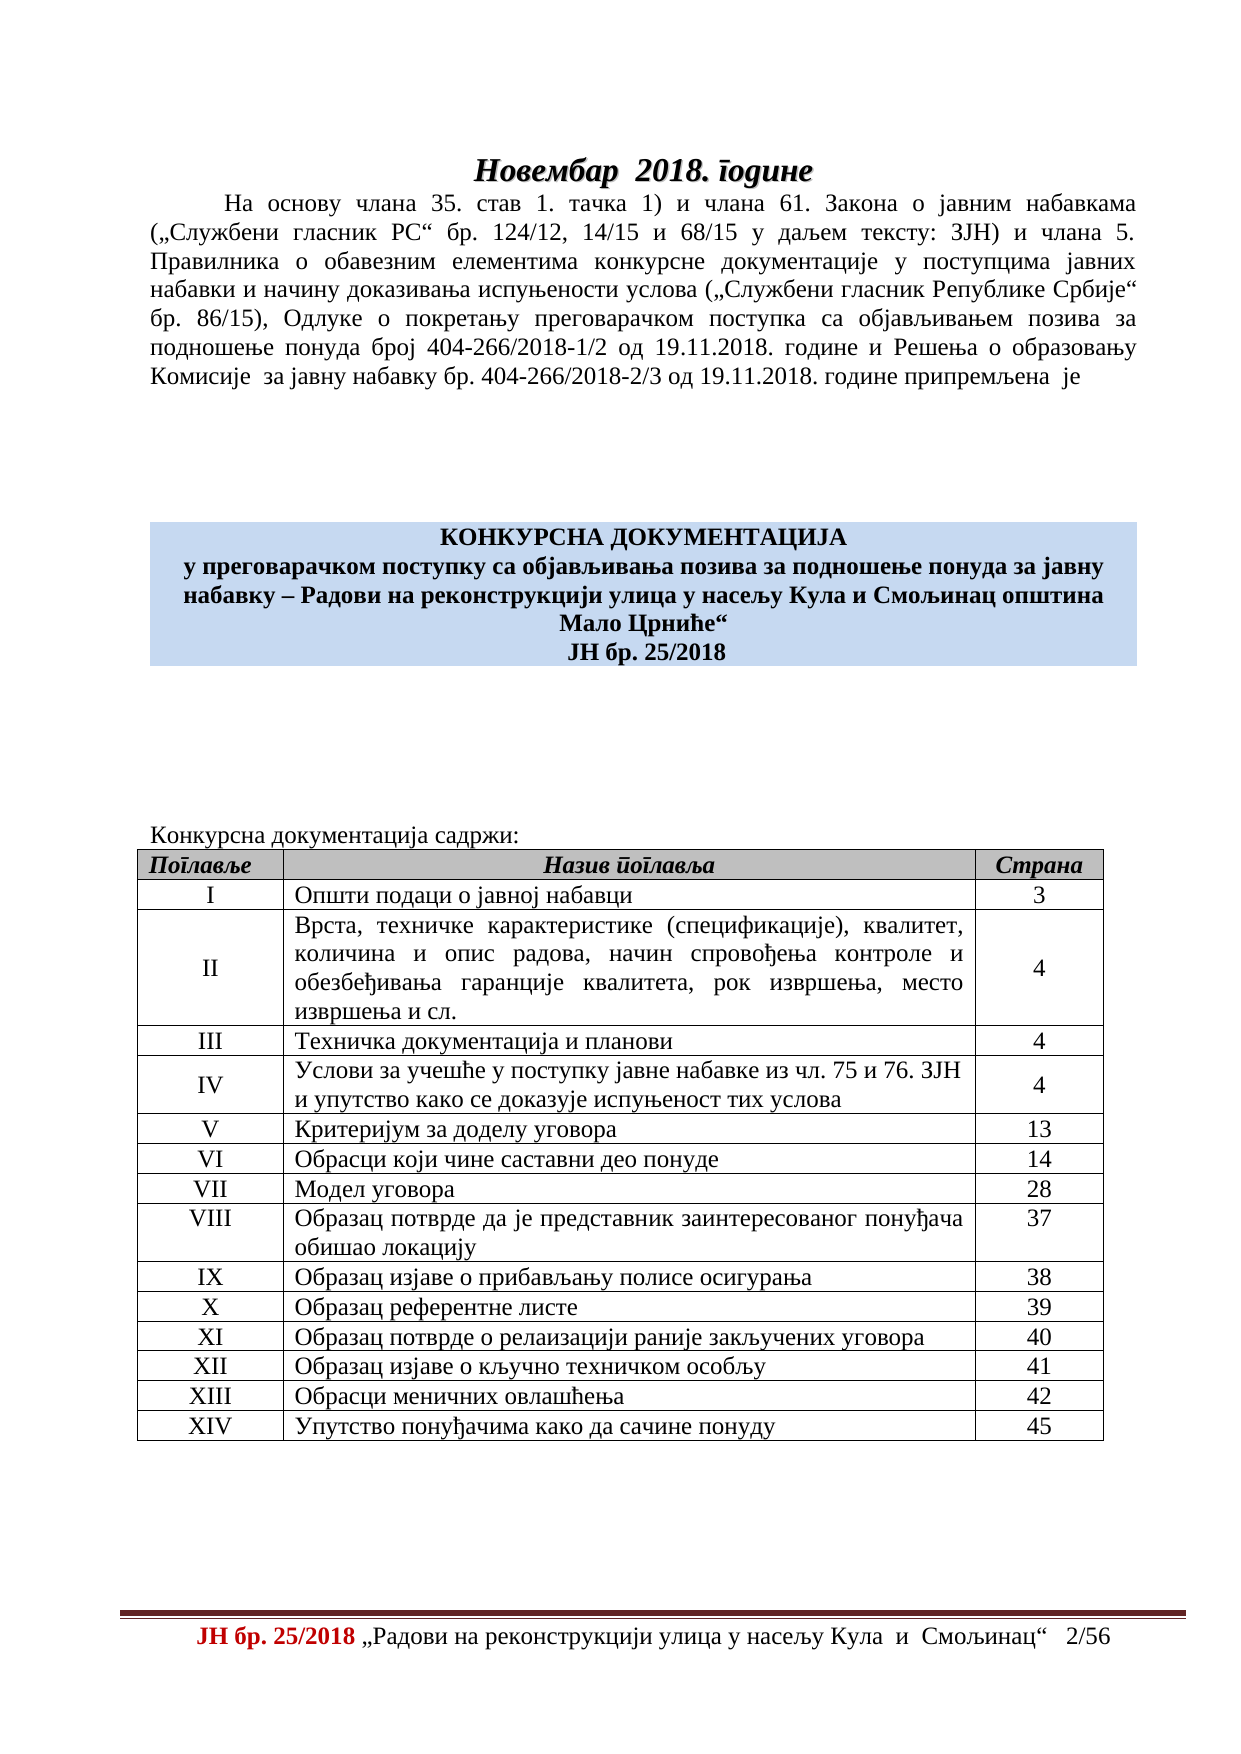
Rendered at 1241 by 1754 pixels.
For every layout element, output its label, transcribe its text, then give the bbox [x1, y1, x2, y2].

text Конкурсна документација садржи: [150, 820, 1137, 849]
table_cell 40 [976, 1322, 1103, 1350]
table_cell Образац изјаве о кључно техничком особљу [284, 1351, 975, 1380]
table_cell XIV [138, 1411, 283, 1440]
table_cell IV [138, 1056, 283, 1113]
text На основу члана 35. став 1. тачка 1) и члана 61. Закона о јавним набавкама („Службени гласник РС“ бр. 124/12, 14/15 и 68/15 у даљем тексту: ЗЈН) и члана 5. Правилника о обавезним елементима конкурсне документације у поступцима јавних набавки и начину доказивања испуњености услова („Службени гласник Републике Србије“ бр. 86/15), Одлуке о покретању преговарачком поступка са објављивањем позива за подношење понуда број 404-266/2018-1/2 од 19.11.2018. године и Решења о образовању Комисије за јавну набавку бр. 404-266/2018-2/3 од 19.11.2018. године припремљена је [150, 188, 1137, 389]
table_cell II [138, 910, 283, 1025]
table_cell Образац референтне листе [284, 1292, 975, 1321]
table_cell I [138, 880, 283, 909]
table_cell 41 [976, 1351, 1103, 1380]
table_cell 42 [976, 1381, 1103, 1410]
table_cell 38 [976, 1262, 1103, 1291]
table_cell VIII [138, 1204, 283, 1261]
table_cell 28 [976, 1174, 1103, 1202]
table_cell 13 [976, 1114, 1103, 1143]
table_cell XII [138, 1351, 283, 1380]
table_cell 14 [976, 1144, 1103, 1173]
table_header Страна [976, 850, 1103, 879]
table_cell 4 [976, 1026, 1103, 1054]
table_cell Критеријум за доделу уговора [284, 1114, 975, 1143]
table_cell IX [138, 1262, 283, 1291]
table_cell Упутство понуђачима како да сачине понуду [284, 1411, 975, 1440]
table_cell Обрасци који чине саставни део понуде [284, 1144, 975, 1173]
text ЈН бр. 25/2018 [150, 637, 1137, 666]
table_cell 4 [976, 1056, 1103, 1113]
table_cell 4 [976, 910, 1103, 1025]
table_cell Обрасци меничних овлашћења [284, 1381, 975, 1410]
table_cell Образац потврде да је представник заинтересованог понуђача обишао локацију [284, 1204, 975, 1261]
table_cell Техничка документација и планови [284, 1026, 975, 1054]
table_cell Општи подаци о јавној набавци [284, 880, 975, 909]
table_cell XI [138, 1322, 283, 1350]
table_cell X [138, 1292, 283, 1321]
table_cell 37 [976, 1204, 1103, 1261]
text у преговарачком поступку са објављивања позива за подношење понуда за јавну набавку – Радови на реконструкцији улица у насељу Кула и Смољинац општина Мало Црниће“ [150, 551, 1137, 637]
table_cell 3 [976, 880, 1103, 909]
table_cell XIII [138, 1381, 283, 1410]
table_cell Услови за учешће у поступку јавне набавке из чл. 75 и 76. ЗЈН и упутство како се доказује испуњеност тих услова [284, 1056, 975, 1113]
table_cell VII [138, 1174, 283, 1202]
table_cell III [138, 1026, 283, 1054]
table_cell Модел уговора [284, 1174, 975, 1202]
table_cell VI [138, 1144, 283, 1173]
table_cell 39 [976, 1292, 1103, 1321]
table_cell 45 [976, 1411, 1103, 1440]
table_header Назив поглавља [284, 850, 975, 879]
table_cell Образац потврде о релаизацији раније закључених уговора [284, 1322, 975, 1350]
text Новембар 2018. године [150, 150, 1137, 188]
table_cell Врста, техничке карактеристике (спецификације), квалитет, количина и опис радова, начин спровођења контроле и обезбеђивања гаранције квалитета, рок извршења, место извршења и сл. [284, 910, 975, 1025]
table_cell V [138, 1114, 283, 1143]
table_cell Образац изјаве о прибављању полисе осигурања [284, 1262, 975, 1291]
table_header Поглавље [138, 850, 283, 879]
text КОНКУРСНА ДОКУМЕНТАЦИЈА [150, 522, 1137, 551]
